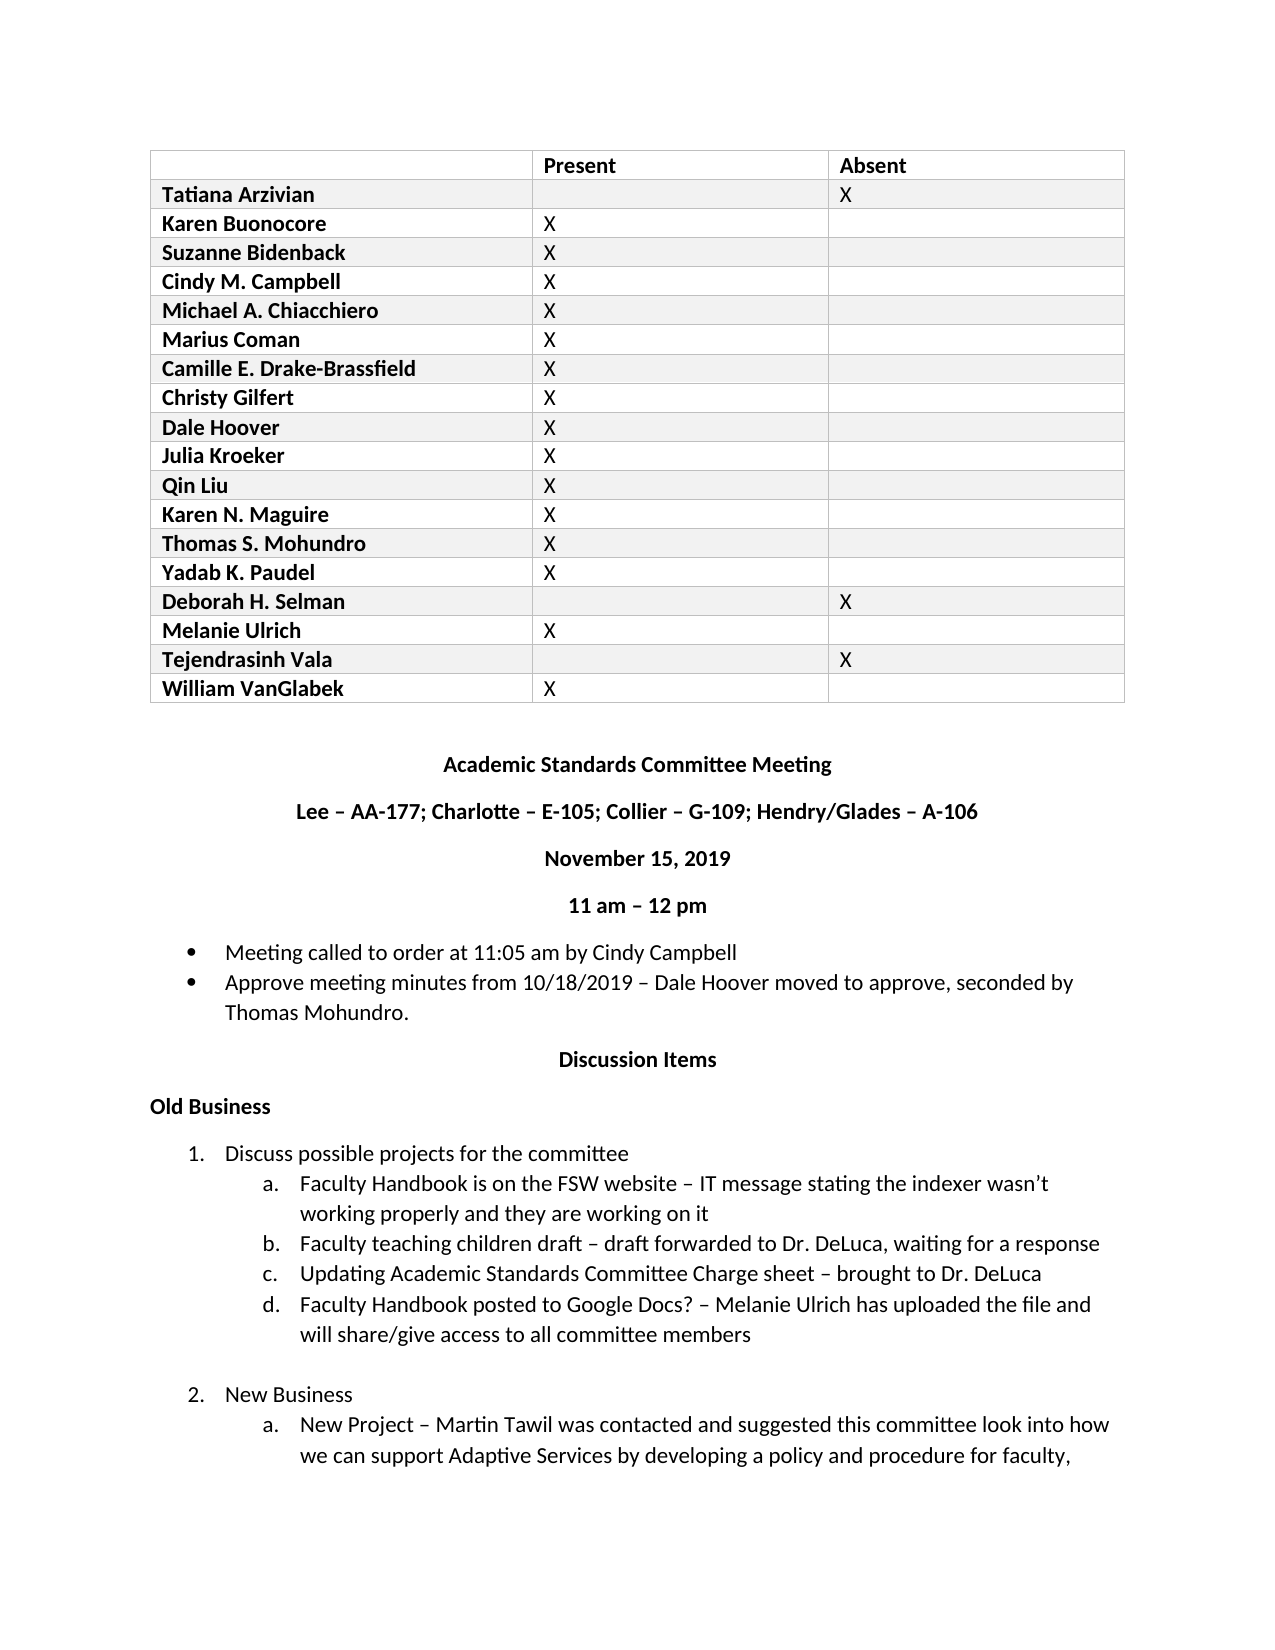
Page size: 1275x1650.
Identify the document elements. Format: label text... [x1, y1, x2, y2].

table_cell X [533, 471, 828, 499]
list Updating Academic Standards Committee Charge sheet – brought to Dr. DeLuca [262, 1259, 1125, 1287]
table_cell X [533, 355, 828, 382]
list Faculty Handbook posted to Google Docs? – Melanie Ulrich has uploaded the file and will share/give access to all committee members [262, 1290, 1125, 1348]
table_cell X [533, 616, 828, 644]
table_cell Camille E. Drake-Brassfield [151, 355, 532, 382]
table_cell X [533, 384, 828, 412]
table_cell [829, 209, 1124, 237]
table_cell Marius Coman [151, 325, 532, 353]
table_cell X [829, 180, 1124, 208]
table_cell [829, 442, 1124, 470]
table_cell X [533, 325, 828, 353]
table_cell [829, 529, 1124, 557]
table_cell [533, 180, 828, 208]
table_cell [829, 384, 1124, 412]
table_cell Karen N. Maguire [151, 500, 532, 528]
table_cell Tatiana Arzivian [151, 180, 532, 208]
list Faculty teaching children draft – draft forwarded to Dr. DeLuca, waiting for a response [262, 1229, 1125, 1257]
table_cell X [533, 442, 828, 470]
table_cell X [533, 238, 828, 266]
table_cell Michael A. Chiacchiero [151, 296, 532, 324]
text Academic Standards Committee Meeting [150, 750, 1125, 778]
table_cell X [829, 645, 1124, 673]
table_cell [829, 238, 1124, 266]
table_cell X [533, 529, 828, 557]
table_cell X [533, 267, 828, 295]
text Old Business [150, 1092, 1125, 1120]
table_cell Karen Buonocore [151, 209, 532, 237]
table_cell [829, 471, 1124, 499]
list Meeting called to order at 11:05 am by Cindy Campbell [187, 938, 1125, 966]
text Lee – AA-177; Charlotte – E-105; Collier – G-109; Hendry/Glades – A-106 [150, 797, 1125, 825]
table_cell [533, 645, 828, 673]
table_cell Yadab K. Paudel [151, 558, 532, 586]
table_cell [829, 674, 1124, 702]
table_cell Christy Gilfert [151, 384, 532, 412]
table_cell X [533, 413, 828, 441]
table_cell [829, 500, 1124, 528]
table_cell Dale Hoover [151, 413, 532, 441]
text 11 am – 12 pm [150, 891, 1125, 919]
table_cell X [533, 500, 828, 528]
table_cell Qin Liu [151, 471, 532, 499]
table_cell [533, 587, 828, 615]
table_cell Suzanne Bidenback [151, 238, 532, 266]
list Discuss possible projects for the committee [187, 1139, 1125, 1167]
table_cell Cindy M. Campbell [151, 267, 532, 295]
table_cell [829, 616, 1124, 644]
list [262, 1411, 1125, 1469]
table_cell Thomas S. Mohundro [151, 529, 532, 557]
table_cell X [533, 209, 828, 237]
table_cell William VanGlabek [151, 674, 532, 702]
table_cell X [533, 558, 828, 586]
table_cell Melanie Ulrich [151, 616, 532, 644]
text November 15, 2019 [150, 844, 1125, 872]
list Faculty Handbook is on the FSW website – IT message stating the indexer wasn’t working properly and they are working on it [262, 1169, 1125, 1227]
table_header [151, 151, 532, 179]
table_cell Julia Kroeker [151, 442, 532, 470]
table_cell [829, 558, 1124, 586]
table_cell [829, 267, 1124, 295]
table_cell X [829, 587, 1124, 615]
table_cell X [533, 296, 828, 324]
table_cell Tejendrasinh Vala [151, 645, 532, 673]
table_cell Deborah H. Selman [151, 587, 532, 615]
table_header Present [533, 151, 828, 179]
list New Business [187, 1380, 1125, 1408]
table_cell [829, 413, 1124, 441]
table_header Absent [829, 151, 1124, 179]
table_cell [829, 355, 1124, 382]
list Approve meeting minutes from 10/18/2019 – Dale Hoover moved to approve, seconded by Thomas Mohundro. [187, 968, 1125, 1026]
text Discussion Items [150, 1045, 1125, 1073]
table_cell [829, 325, 1124, 353]
table_cell X [533, 674, 828, 702]
table_cell [829, 296, 1124, 324]
